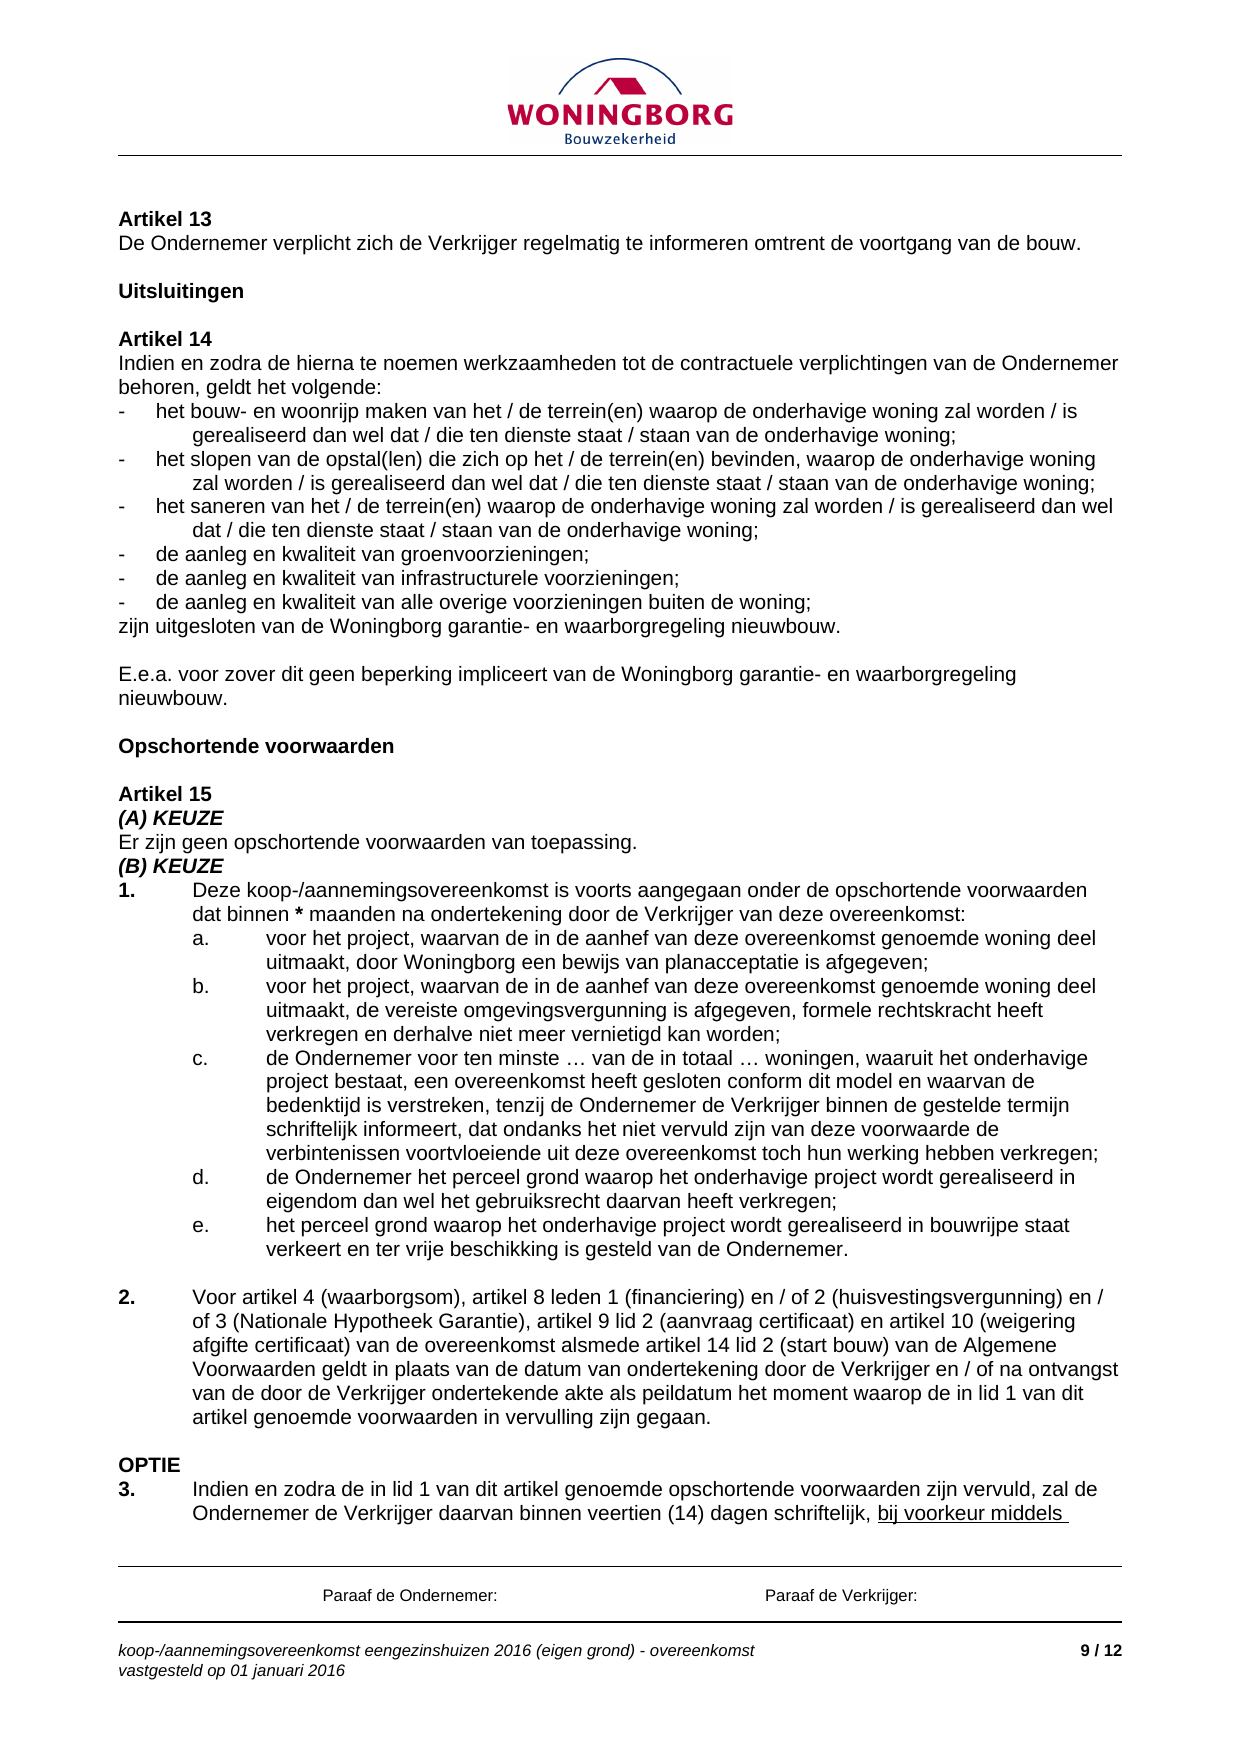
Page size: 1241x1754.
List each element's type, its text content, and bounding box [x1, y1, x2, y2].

text (B) KEUZE [118, 854, 1122, 878]
list Voor artikel 4 (waarborgsom), artikel 8 leden 1 (financiering) en / of 2 (huisvestingsvergunning) en / of 3 (Nationale Hypotheek Garantie), artikel 9 lid 2 (aanvraag certificaat) en artikel 10 (weigering afgifte certificaat) van de overeenkomst alsmede artikel 14 lid 2 (start bouw) van de Algemene Voorwaarden geldt in plaats van de datum van ondertekening door de Verkrijger en / of na ontvangst van de door de Verkrijger ondertekende akte als peildatum het moment waarop de in lid 1 van dit artikel genoemde voorwaarden in vervulling zijn gegaan. [118, 1285, 1122, 1429]
list voor het project, waarvan de in de aanhef van deze overeenkomst genoemde woning deel uitmaakt, door Woningborg een bewijs van planacceptatie is afgegeven; [192, 926, 1122, 973]
list Deze koop-/aannemingsovereenkomst is voorts aangegaan onder de opschortende voorwaarden dat binnen * maanden na ondertekening door de Verkrijger van deze overeenkomst: [118, 878, 1122, 926]
text E.e.a. voor zover dit geen beperking impliceert van de Woningborg garantie- en waarborgregeling nieuwbouw. [118, 662, 1122, 710]
list de Ondernemer voor ten minste … van de in totaal … woningen, waaruit het onderhavige project bestaat, een overeenkomst heeft gesloten conform dit model en waarvan de bedenktijd is verstreken, tenzij de Ondernemer de Verkrijger binnen de gestelde termijn schriftelijk informeert, dat ondanks het niet vervuld zijn van deze voorwaarde de verbintenissen voortvloeiende uit deze overeenkomst toch hun werking hebben verkregen; [192, 1045, 1122, 1165]
list de aanleg en kwaliteit van alle overige voorzieningen buiten de woning; [118, 590, 1122, 614]
text OPTIE [118, 1453, 1122, 1477]
list de aanleg en kwaliteit van groenvoorzieningen; [118, 542, 1122, 566]
text (A) KEUZE [118, 806, 1122, 830]
text Opschortende voorwaarden [118, 734, 1122, 758]
text Artikel 14 [118, 327, 1122, 351]
text Er zijn geen opschortende voorwaarden van toepassing. [118, 830, 1122, 854]
subtitle Artikel 13 [118, 207, 1122, 231]
text zijn uitgesloten van de Woningborg garantie- en waarborgregeling nieuwbouw. [118, 614, 1122, 638]
text Uitsluitingen [118, 279, 1122, 303]
list de aanleg en kwaliteit van infrastructurele voorzieningen; [118, 566, 1122, 590]
list het bouw- en woonrijp maken van het / de terrein(en) waarop de onderhavige woning zal worden / is gerealiseerd dan wel dat / die ten dienste staat / staan van de onderhavige woning; [118, 398, 1122, 446]
list het saneren van het / de terrein(en) waarop de onderhavige woning zal worden / is gerealiseerd dan wel dat / die ten dienste staat / staan van de onderhavige woning; [118, 494, 1122, 542]
text Indien en zodra de hierna te noemen werkzaamheden tot de contractuele verplichtingen van de Ondernemer behoren, geldt het volgende: [118, 351, 1122, 398]
list de Ondernemer het perceel grond waarop het onderhavige project wordt gerealiseerd in eigendom dan wel het gebruiksrecht daarvan heeft verkregen; [192, 1165, 1122, 1213]
list het slopen van de opstal(len) die zich op het / de terrein(en) bevinden, waarop de onderhavige woning zal worden / is gerealiseerd dan wel dat / die ten dienste staat / staan van de onderhavige woning; [118, 446, 1122, 494]
list het perceel grond waarop het onderhavige project wordt gerealiseerd in bouwrijpe staat verkeert en ter vrije beschikking is gesteld van de Ondernemer. [192, 1213, 1122, 1261]
text Artikel 15 [118, 782, 1122, 806]
text De Ondernemer verplicht zich de Verkrijger regelmatig te informeren omtrent de voortgang van de bouw. [118, 231, 1122, 255]
picture [507, 58, 733, 144]
list voor het project, waarvan de in de aanhef van deze overeenkomst genoemde woning deel uitmaakt, de vereiste omgevingsvergunning is afgegeven, formele rechtskracht heeft verkregen en derhalve niet meer vernietigd kan worden; [192, 973, 1122, 1045]
